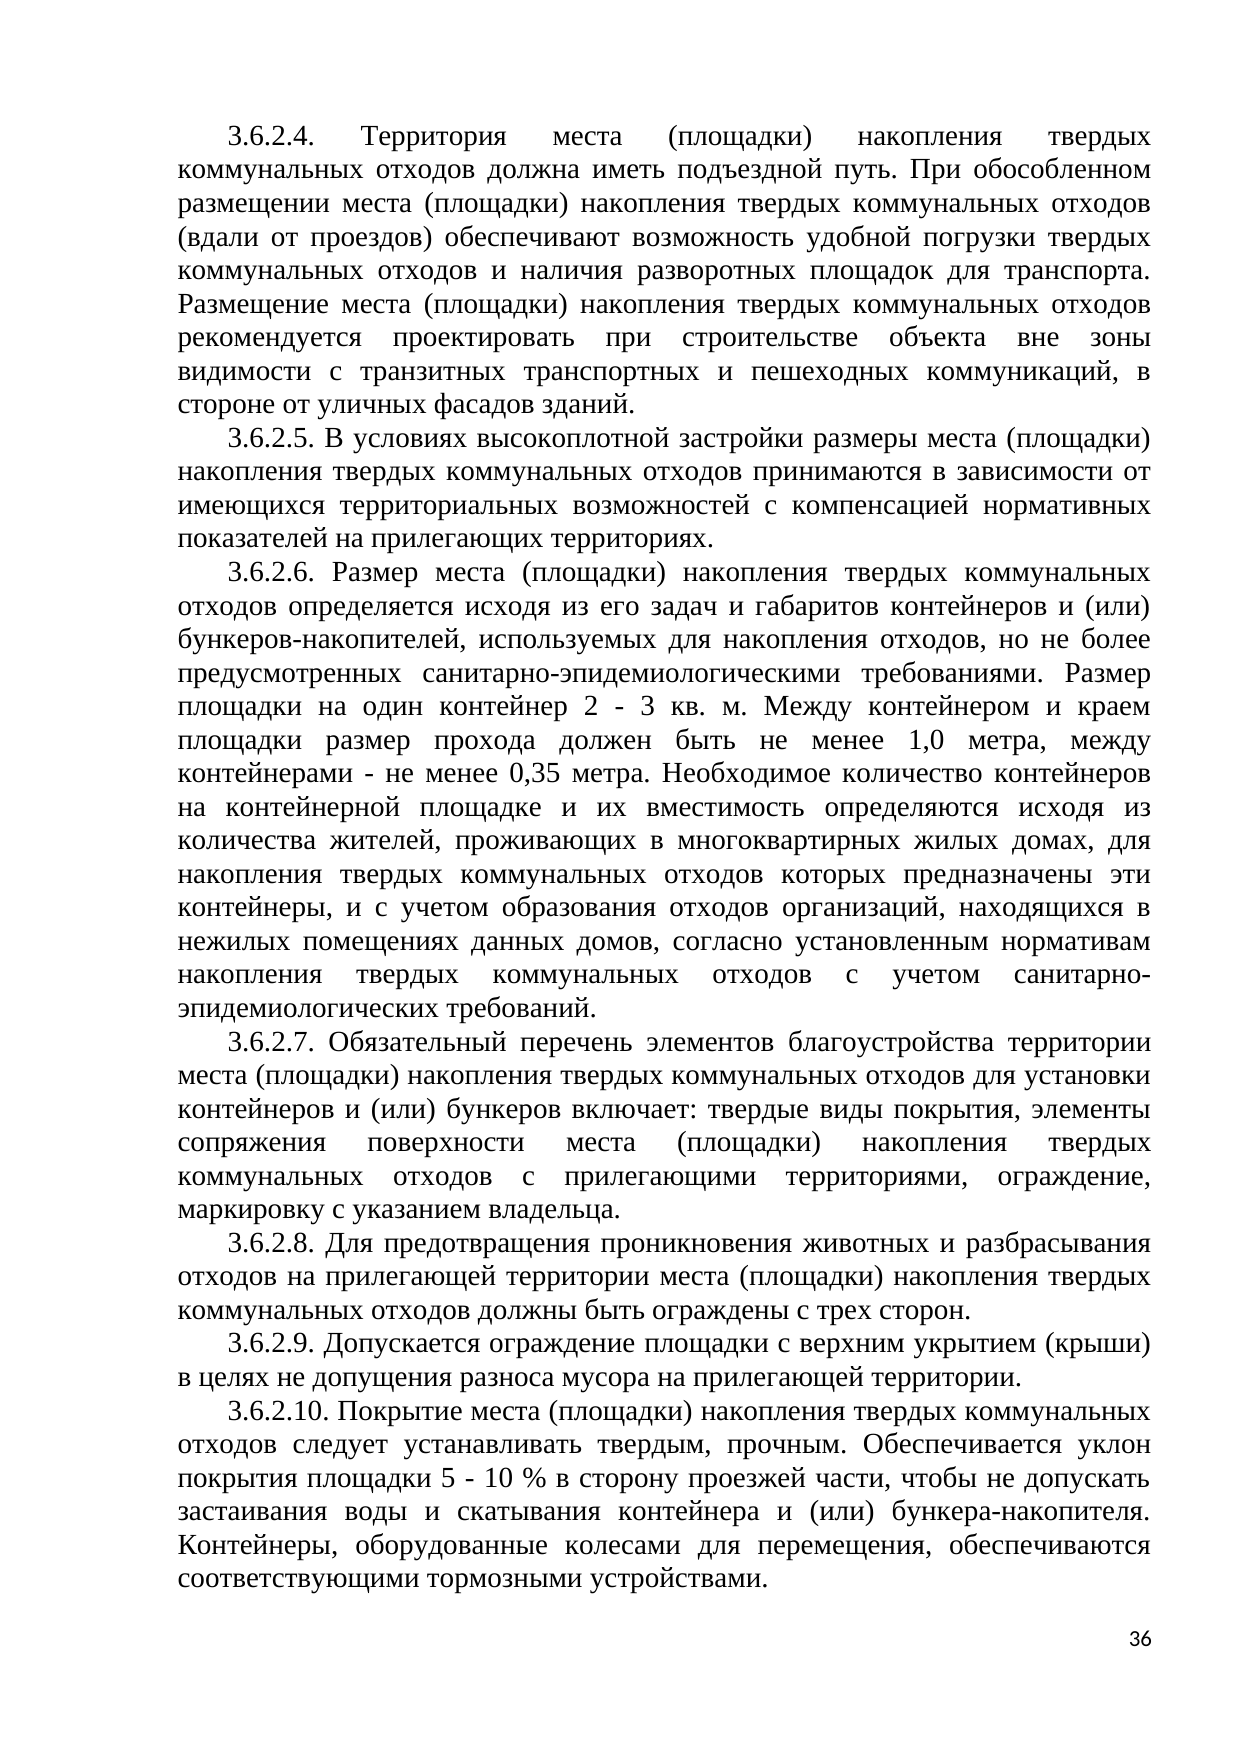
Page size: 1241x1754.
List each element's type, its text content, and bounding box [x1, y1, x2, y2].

text 3.6.2.5. В условиях высокоплотной застройки размеры места (площадки) накопления твердых коммунальных отходов принимаются в зависимости от имеющихся территориальных возможностей с компенсацией нормативных показателей на прилегающих территориях. [177, 420, 1152, 554]
text 3.6.2.10. Покрытие места (площадки) накопления твердых коммунальных отходов следует устанавливать твердым, прочным. Обеспечивается уклон покрытия площадки 5 - 10 % в сторону проезжей части, чтобы не допускать застаивания воды и скатывания контейнера и (или) бункера-накопителя. Контейнеры, оборудованные колесами для перемещения, обеспечиваются соответствующими тормозными устройствами. [177, 1393, 1152, 1594]
text 3.6.2.9. Допускается ограждение площадки с верхним укрытием (крыши) в целях не допущения разноса мусора на прилегающей территории. [177, 1326, 1152, 1393]
text 3.6.2.6. Размер места (площадки) накопления твердых коммунальных отходов определяется исходя из его задач и габаритов контейнеров и (или) бункеров-накопителей, используемых для накопления отходов, но не более предусмотренных санитарно-эпидемиологическими требованиями. Размер площадки на один контейнер 2 - 3 кв. м. Между контейнером и краем площадки размер прохода должен быть не менее 1,0 метра, между контейнерами - не менее 0,35 метра. Необходимое количество контейнеров на контейнерной площадке и их вместимость определяются исходя из количества жителей, проживающих в многоквартирных жилых домах, для накопления твердых коммунальных отходов которых предназначены эти контейнеры, и с учетом образования отходов организаций, находящихся в нежилых помещениях данных домов, согласно установленным нормативам накопления твердых коммунальных отходов с учетом санитарно-эпидемиологических требований. [177, 554, 1152, 1024]
text 3.6.2.8. Для предотвращения проникновения животных и разбрасывания отходов на прилегающей территории места (площадки) накопления твердых коммунальных отходов должны быть ограждены с трех сторон. [177, 1225, 1152, 1326]
text 3.6.2.7. Обязательный перечень элементов благоустройства территории места (площадки) накопления твердых коммунальных отходов для установки контейнеров и (или) бункеров включает: твердые виды покрытия, элементы сопряжения поверхности места (площадки) накопления твердых коммунальных отходов с прилегающими территориями, ограждение, маркировку с указанием владельца. [177, 1024, 1152, 1225]
text 3.6.2.4. Территория места (площадки) накопления твердых коммунальных отходов должна иметь подъездной путь. При обособленном размещении места (площадки) накопления твердых коммунальных отходов (вдали от проездов) обеспечивают возможность удобной погрузки твердых коммунальных отходов и наличия разворотных площадок для транспорта. Размещение места (площадки) накопления твердых коммунальных отходов рекомендуется проектировать при строительстве объекта вне зоны видимости с транзитных транспортных и пешеходных коммуникаций, в стороне от уличных фасадов зданий. [177, 118, 1152, 420]
